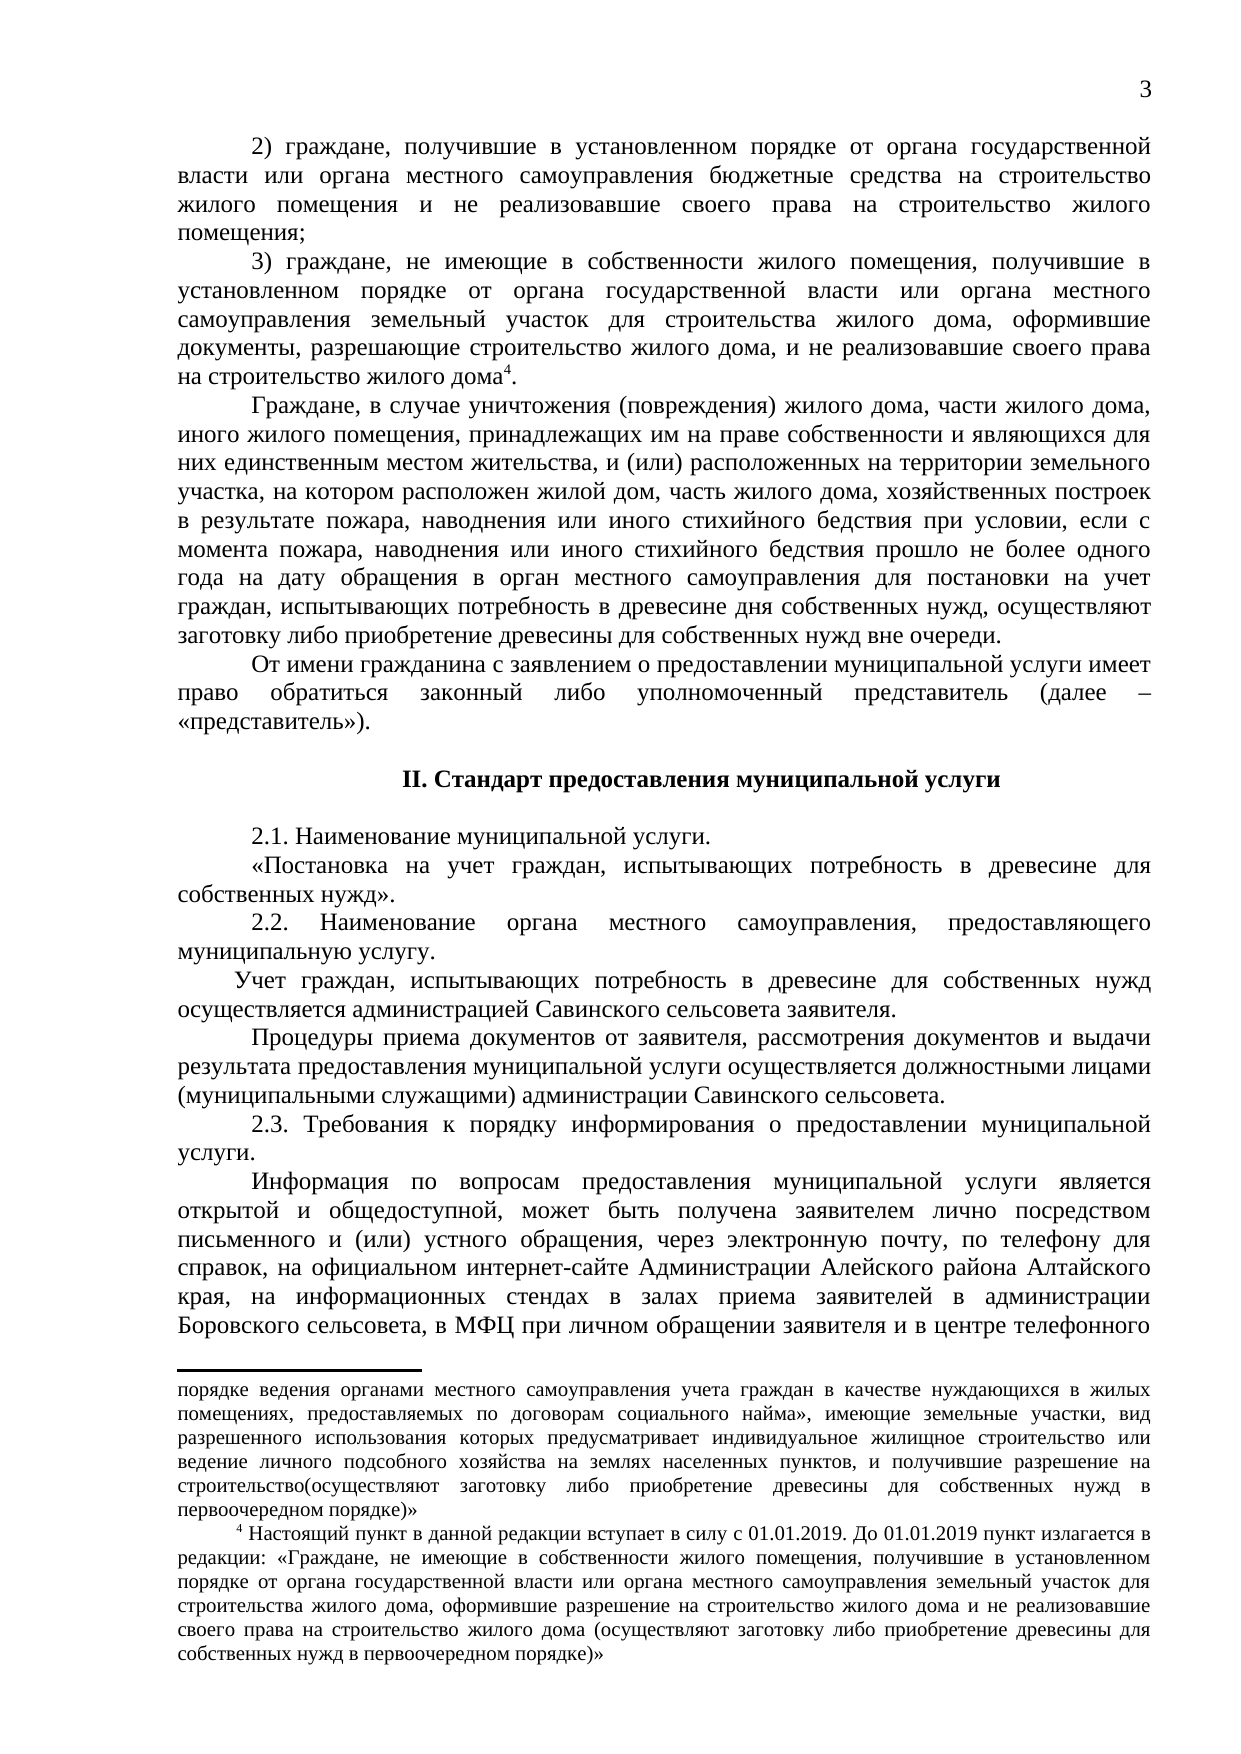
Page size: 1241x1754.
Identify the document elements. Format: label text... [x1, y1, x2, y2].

text 3) граждане, не имеющие в собственности жилого помещения, получившие в установленном порядке от органа государственной власти или органа местного самоуправления земельный участок для строительства жилого дома, оформившие документы, разрешающие строительство жилого дома, и не реализовавшие своего права на строительство жилого дома. [177, 246, 1152, 390]
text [177, 1166, 1152, 1339]
text От имени гражданина с заявлением о предоставлении муниципальной услуги имеет право обратиться законный либо уполномоченный представитель (далее – «представитель»). [177, 649, 1152, 735]
text «Постановка на учет граждан, испытывающих потребность в древесине для собственных нужд». [177, 850, 1152, 907]
text 2.2. Наименование органа местного самоуправления, предоставляющего муниципальную услугу. [177, 907, 1152, 965]
text Учет граждан, испытывающих потребность в древесине для собственных нужд осуществляется администрацией Савинского сельсовета заявителя. [177, 965, 1152, 1022]
text II. Стандарт предоставления муниципальной услуги [177, 764, 1152, 792]
text 2.3. Требования к порядку информирования о предоставлении муниципальной услуги. [177, 1109, 1152, 1166]
text 2.1. Наименование муниципальной услуги. [177, 821, 1152, 850]
text Граждане, в случае уничтожения (повреждения) жилого дома, части жилого дома, иного жилого помещения, принадлежащих им на праве собственности и являющихся для них единственным местом жительства, и (или) расположенных на территории земельного участка, на котором расположен жилой дом, часть жилого дома, хозяйственных построек в результате пожара, наводнения или иного стихийного бедствия при условии, если с момента пожара, наводнения или иного стихийного бедствия прошло не более одного года на дату обращения в орган местного самоуправления для постановки на учет граждан, испытывающих потребность в древесине дня собственных нужд, осуществляют заготовку либо приобретение древесины для собственных нужд вне очереди. [177, 390, 1152, 649]
text Процедуры приема документов от заявителя, рассмотрения документов и выдачи результата предоставления муниципальной услуги осуществляется должностными лицами (муниципальными служащими) администрации Савинского сельсовета. [177, 1022, 1152, 1109]
text 2) граждане, получившие в установленном порядке от органа государственной власти или органа местного самоуправления бюджетные средства на строительство жилого помещения и не реализовавшие своего права на строительство жилого помещения; [177, 131, 1152, 246]
